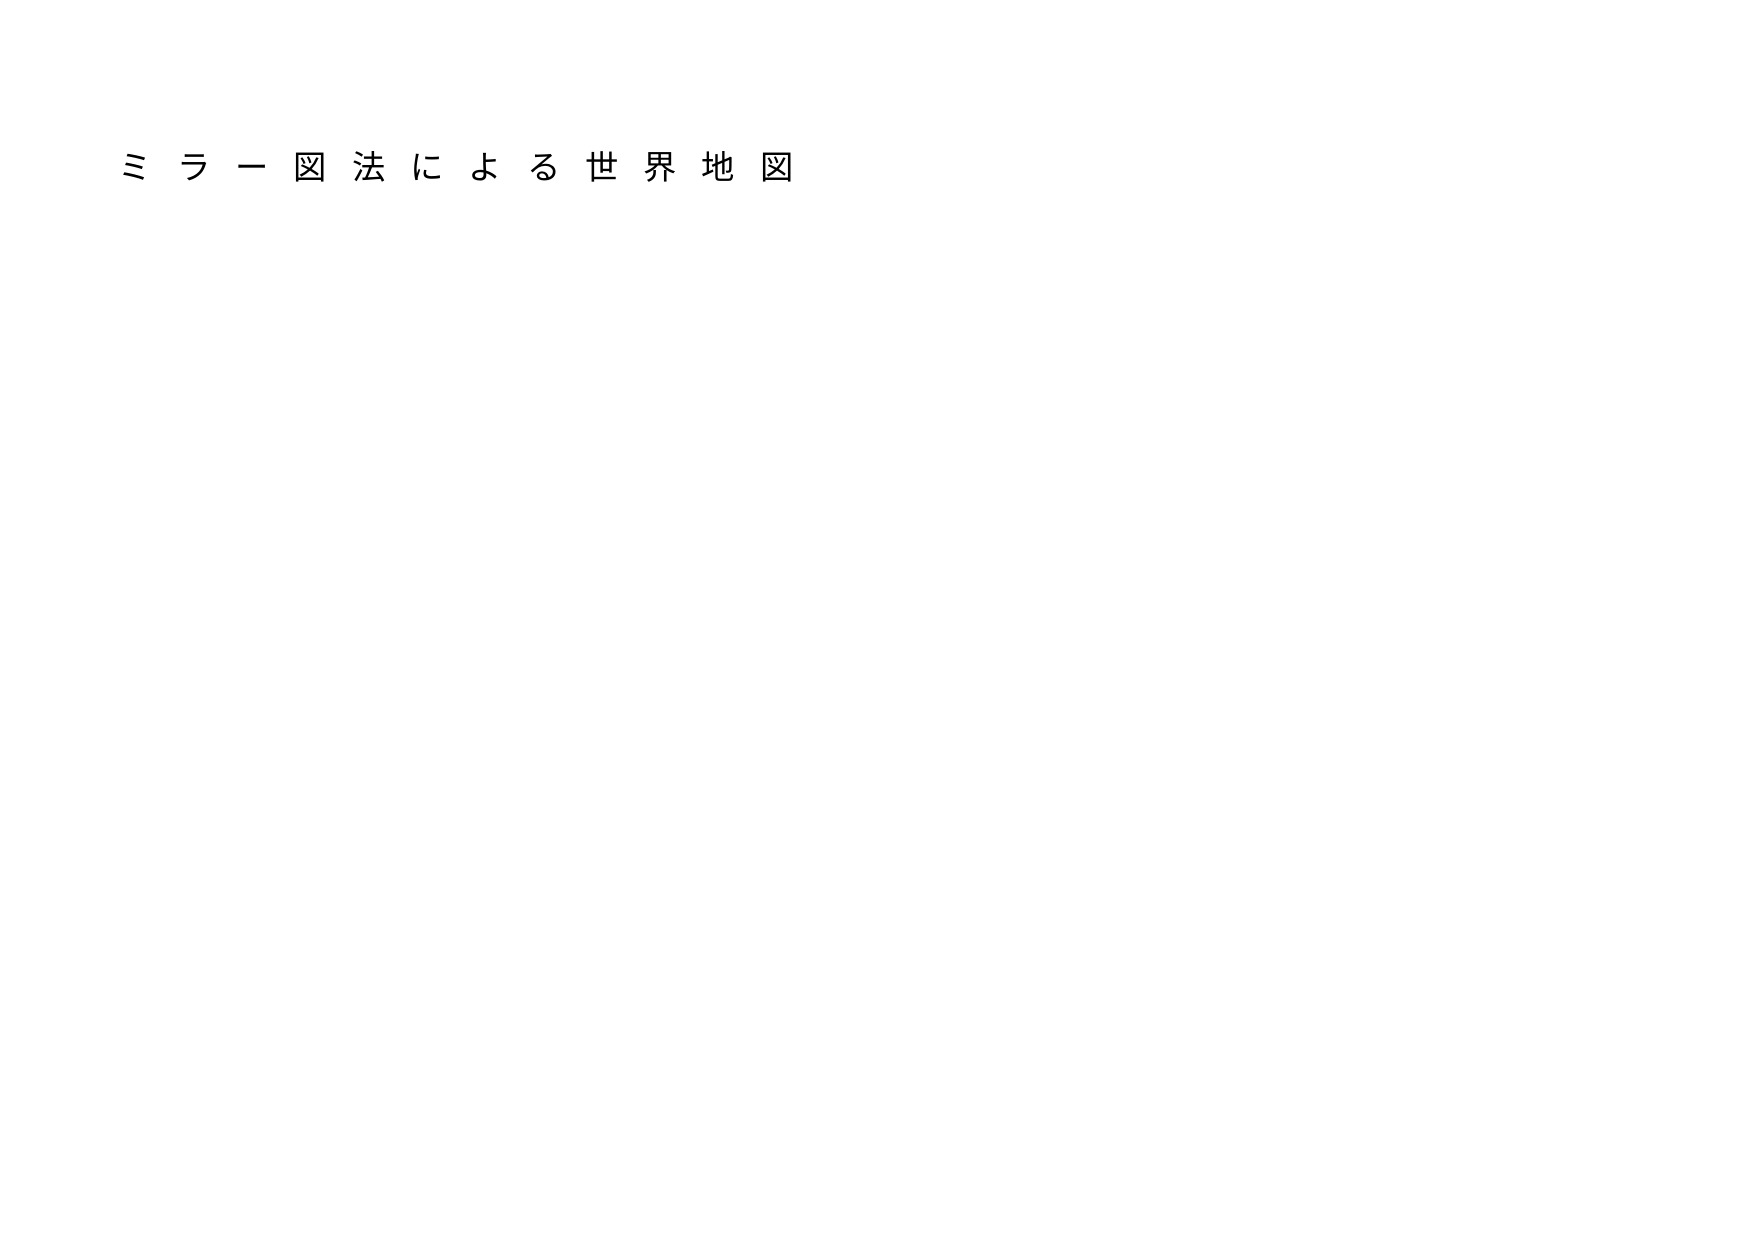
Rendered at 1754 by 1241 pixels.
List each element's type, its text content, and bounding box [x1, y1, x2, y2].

text ミラー図法による世界地図 [119, 122, 1635, 208]
